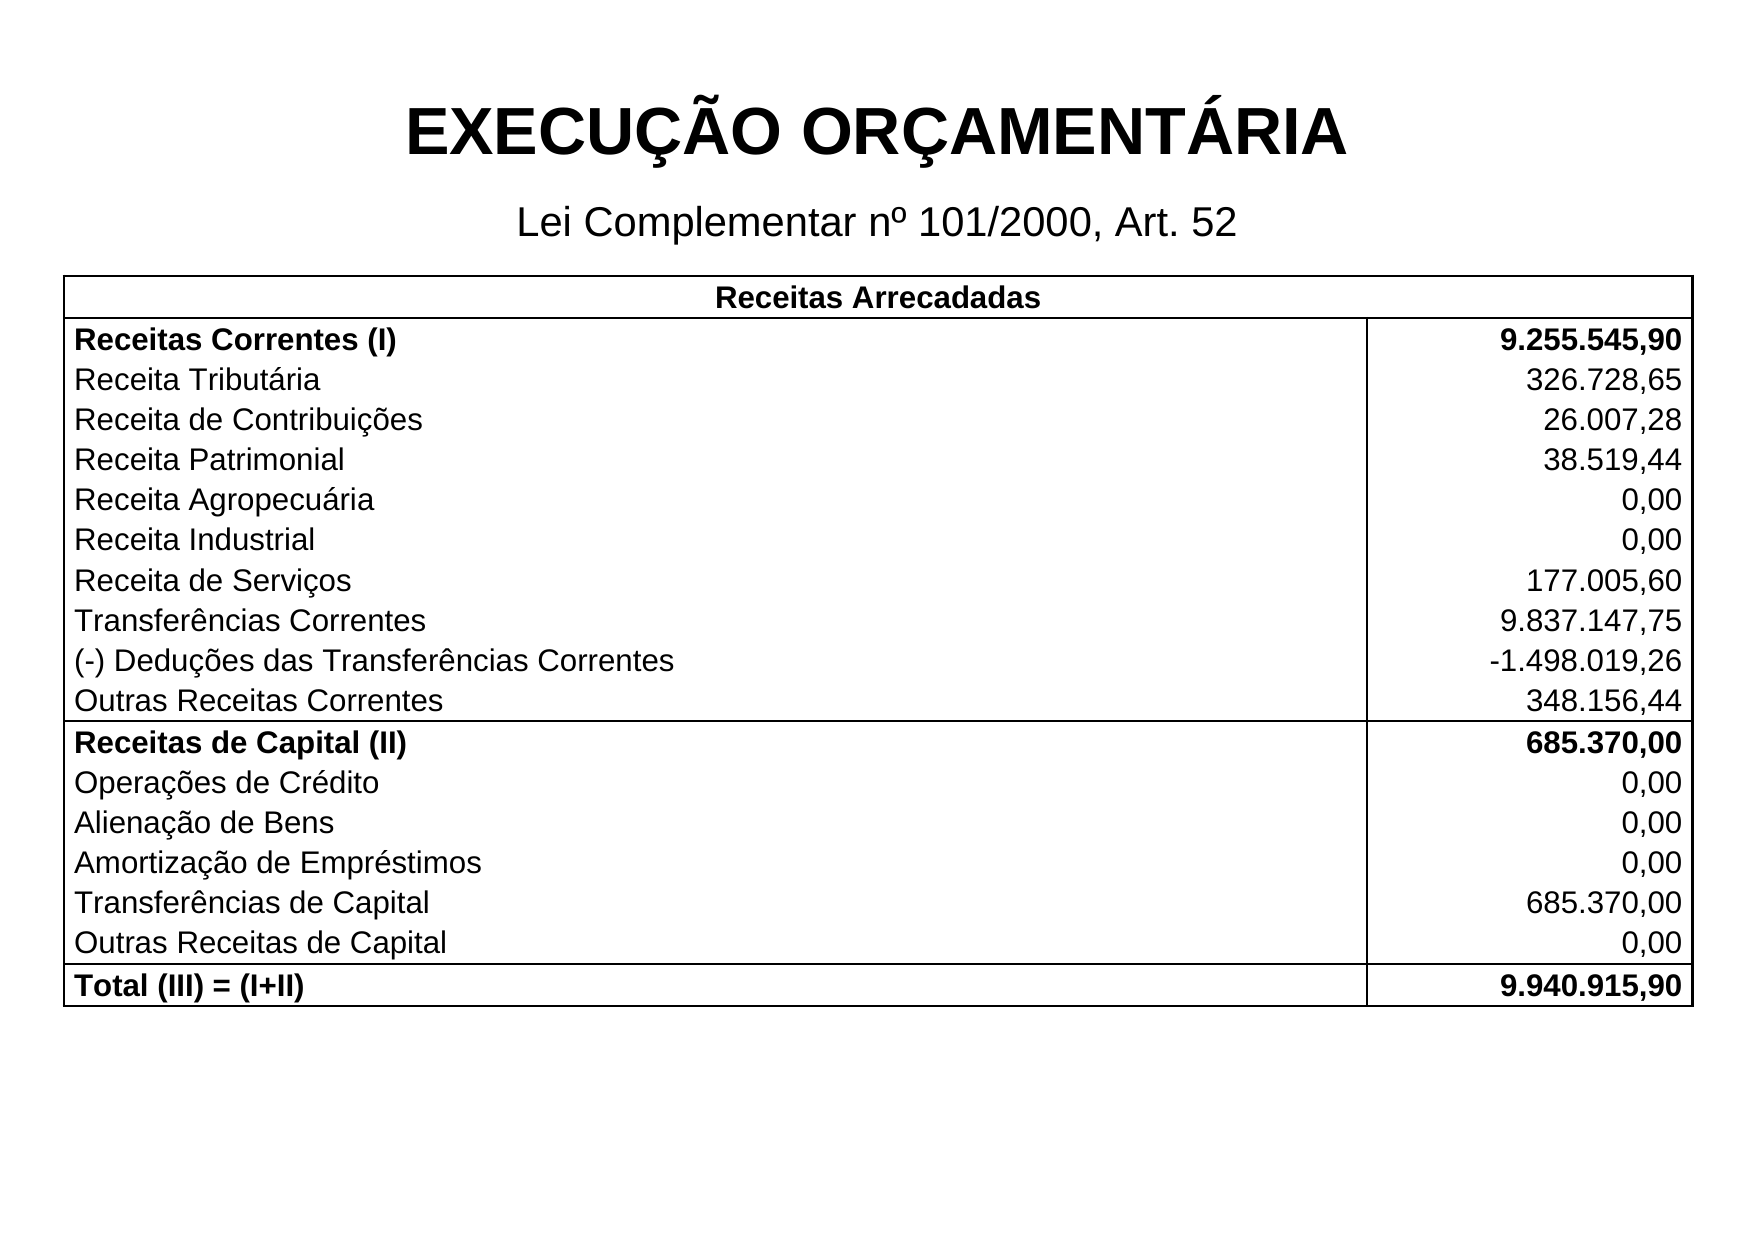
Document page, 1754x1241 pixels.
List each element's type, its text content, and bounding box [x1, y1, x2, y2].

table_cell Receitas de Capital (II) [65, 722, 1366, 762]
table_cell 0,00 [1368, 923, 1691, 963]
table_cell Amortização de Empréstimos [65, 842, 1366, 882]
table_cell (-) Deduções das Transferências Correntes [65, 640, 1366, 680]
table_cell 0,00 [1368, 762, 1691, 802]
table_cell 0,00 [1368, 842, 1691, 882]
table_cell 9.837.147,75 [1368, 600, 1691, 640]
table_header Receitas Arrecadadas [65, 277, 1691, 317]
table_cell 685.370,00 [1368, 883, 1691, 922]
table_cell Receita Tributária [65, 359, 1366, 399]
table_cell Receitas Correntes (I) [65, 319, 1366, 359]
table_cell Receita Industrial [65, 519, 1366, 559]
table_cell Operações de Crédito [65, 762, 1366, 802]
table_cell 9.940.915,90 [1368, 965, 1691, 1005]
text execução orçamentária [62, 92, 1691, 168]
table_cell 348.156,44 [1368, 680, 1691, 720]
table_cell 0,00 [1368, 519, 1691, 559]
table_cell 38.519,44 [1368, 439, 1691, 479]
table_cell 9.255.545,90 [1368, 319, 1691, 359]
table_cell Receita de Serviços [65, 560, 1366, 599]
table_cell Receita Patrimonial [65, 439, 1366, 479]
table_cell Transferências de Capital [65, 883, 1366, 922]
table_cell Alienação de Bens [65, 802, 1366, 842]
table_cell Total (III) = (I+II) [65, 965, 1366, 1005]
table_cell 177.005,60 [1368, 560, 1691, 599]
table_cell 26.007,28 [1368, 399, 1691, 439]
table_cell Outras Receitas Correntes [65, 680, 1366, 720]
table_cell 685.370,00 [1368, 722, 1691, 762]
table_cell Transferências Correntes [65, 600, 1366, 640]
table_cell -1.498.019,26 [1368, 640, 1691, 680]
table_cell 0,00 [1368, 802, 1691, 842]
table_cell Receita de Contribuições [65, 399, 1366, 439]
table_cell 326.728,65 [1368, 359, 1691, 399]
table_cell Receita Agropecuária [65, 479, 1366, 519]
table_cell Outras Receitas de Capital [65, 923, 1366, 963]
table_cell 0,00 [1368, 479, 1691, 519]
text Lei Complementar nº 101/2000, Art. 52 [62, 197, 1691, 245]
